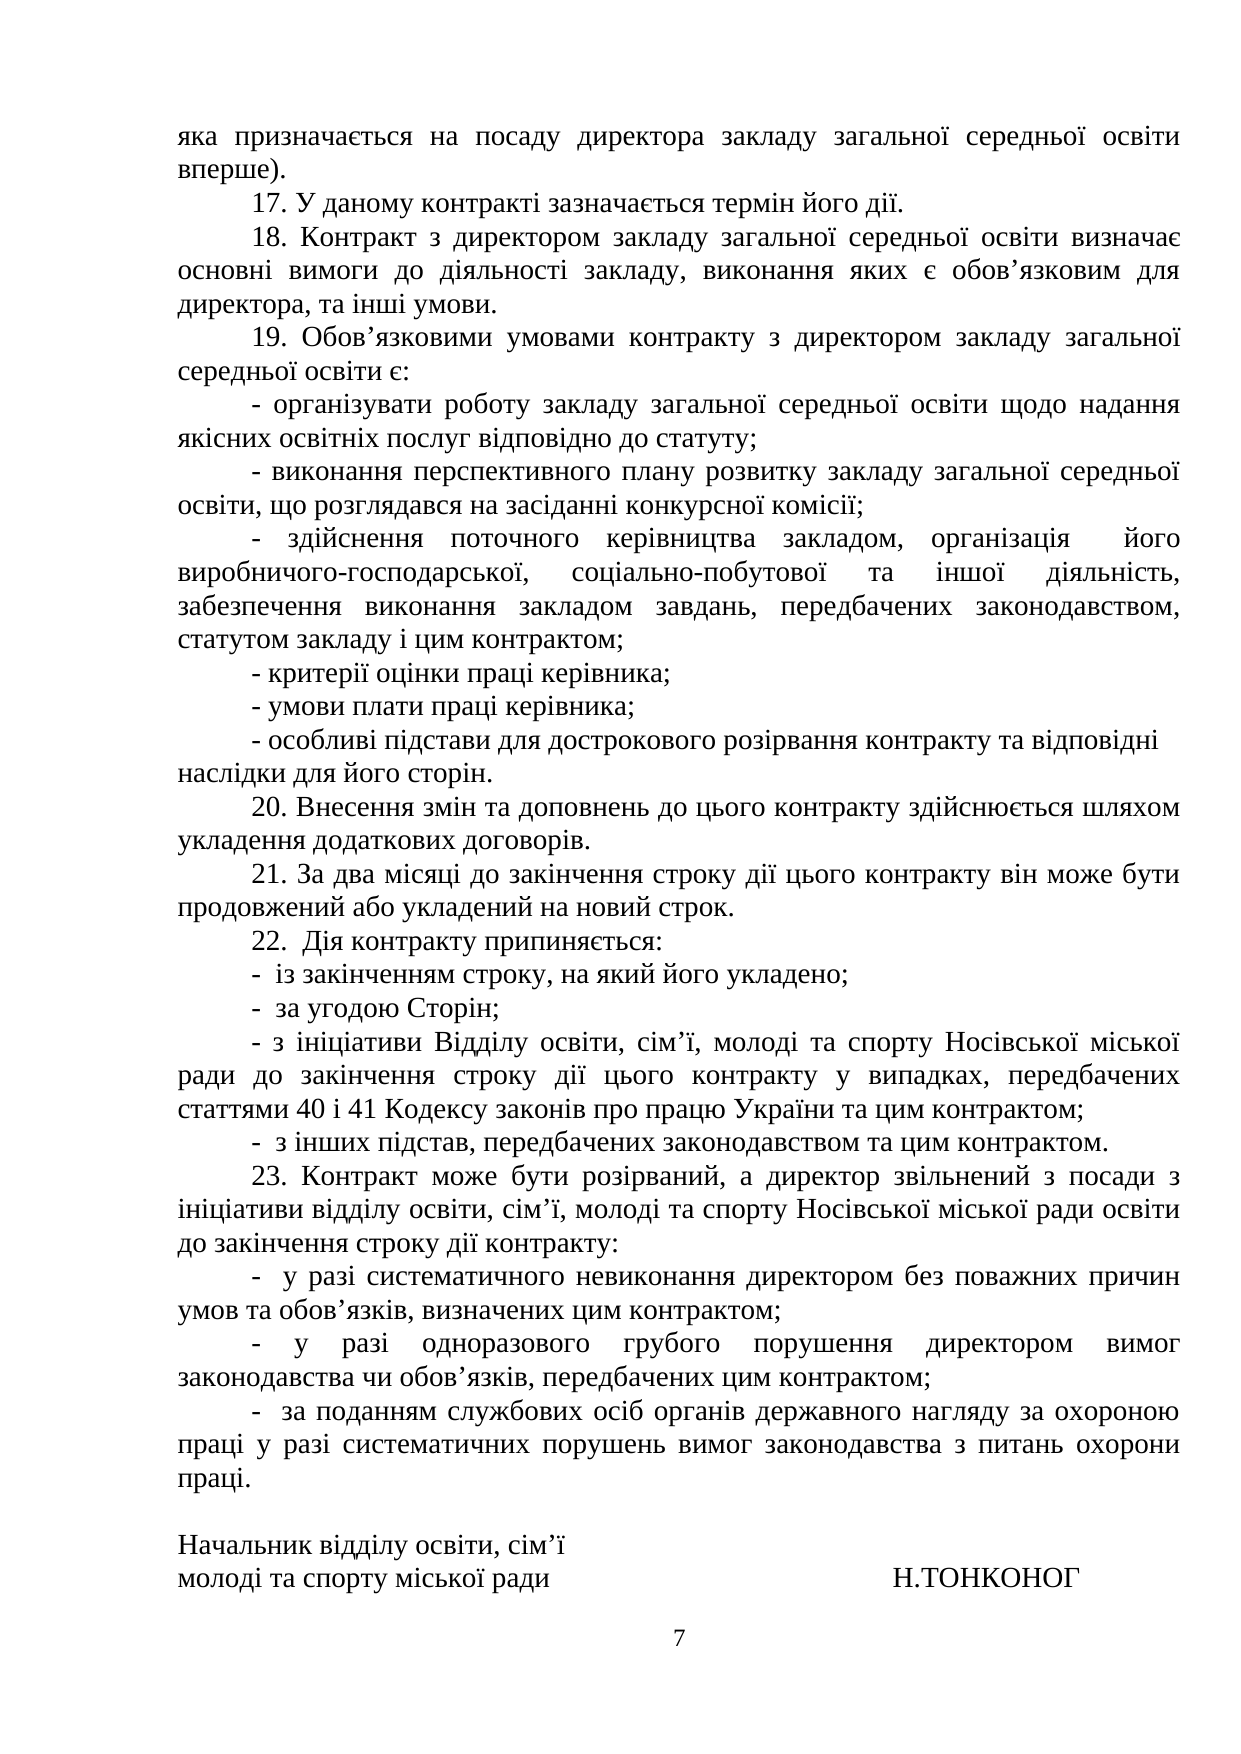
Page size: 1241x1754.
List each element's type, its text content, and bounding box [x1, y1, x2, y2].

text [177, 118, 1181, 185]
text - організувати роботу закладу загальної середньої освіти щодо надання якісних освітніх послуг відповідно до статуту; [177, 386, 1181, 453]
text 20. Внесення змін та доповнень до цього контракту здійснюється шляхом укладення додаткових договорів. [177, 789, 1181, 856]
text 23. Контракт може бути розірваний, а директор звільнений з посади з ініціативи відділу освіти, сім’ї, молоді та спорту Носівської міської ради освіти до закінчення строку дії контракту: [177, 1158, 1181, 1258]
text - виконання перспективного плану розвитку закладу загальної середньої освіти, що розглядався на засіданні конкурсної комісії; [177, 453, 1181, 521]
text Начальник відділу освіти, сім’ї [177, 1527, 1181, 1560]
text - за поданням службових осіб органів державного нагляду за охороною праці у разі систематичних порушень вимог законодавства з питань охорони праці. [177, 1393, 1181, 1493]
text 21. За два місяці до закінчення строку дії цього контракту він може бути продовжений або укладений на новий строк. [177, 856, 1181, 923]
text 17. У даному контракті зазначається термін його дії. [177, 185, 1181, 219]
text 22. Дія контракту припиняється: [177, 923, 1181, 957]
text - особливі підстави для дострокового розірвання контракту та відповідні наслідки для його сторін. [177, 722, 1181, 789]
text 19. Обов’язковими умовами контракту з директором закладу загальної середньої освіти є: [177, 319, 1181, 386]
text - із закінченням строку, на який його укладено; [177, 957, 1181, 990]
text - у разі одноразового грубого порушення директором вимог законодавства чи обов’язків, передбачених цим контрактом; [177, 1326, 1181, 1393]
text - здійснення поточного керівництва закладом, організація його виробничого-господарської, соціально-побутової та іншої діяльність, забезпечення виконання закладом завдань, передбачених законодавством, статутом закладу і цим контрактом; [177, 521, 1181, 655]
text - у разі систематичного невиконання директором без поважних причин умов та обов’язків, визначених цим контрактом; [177, 1258, 1181, 1326]
text - критерії оцінки праці керівника; [177, 655, 1181, 688]
text - з ініціативи Відділу освіти, сім’ї, молоді та спорту Носівської міської ради до закінчення строку дії цього контракту у випадках, передбачених статтями 40 і 41 Кодексу законів про працю України та цим контрактом; [177, 1024, 1181, 1124]
text - з інших підстав, передбачених законодавством та цим контрактом. [177, 1124, 1181, 1158]
text 18. Контракт з директором закладу загальної середньої освіти визначає основні вимоги до діяльності закладу, виконання яких є обов’язковим для директора, та інші умови. [177, 219, 1181, 319]
text молоді та спорту міської ради Н.ТОНКОНОГ [177, 1560, 1181, 1594]
text - умови плати праці керівника; [177, 688, 1181, 722]
text - за угодою Сторін; [177, 990, 1181, 1024]
